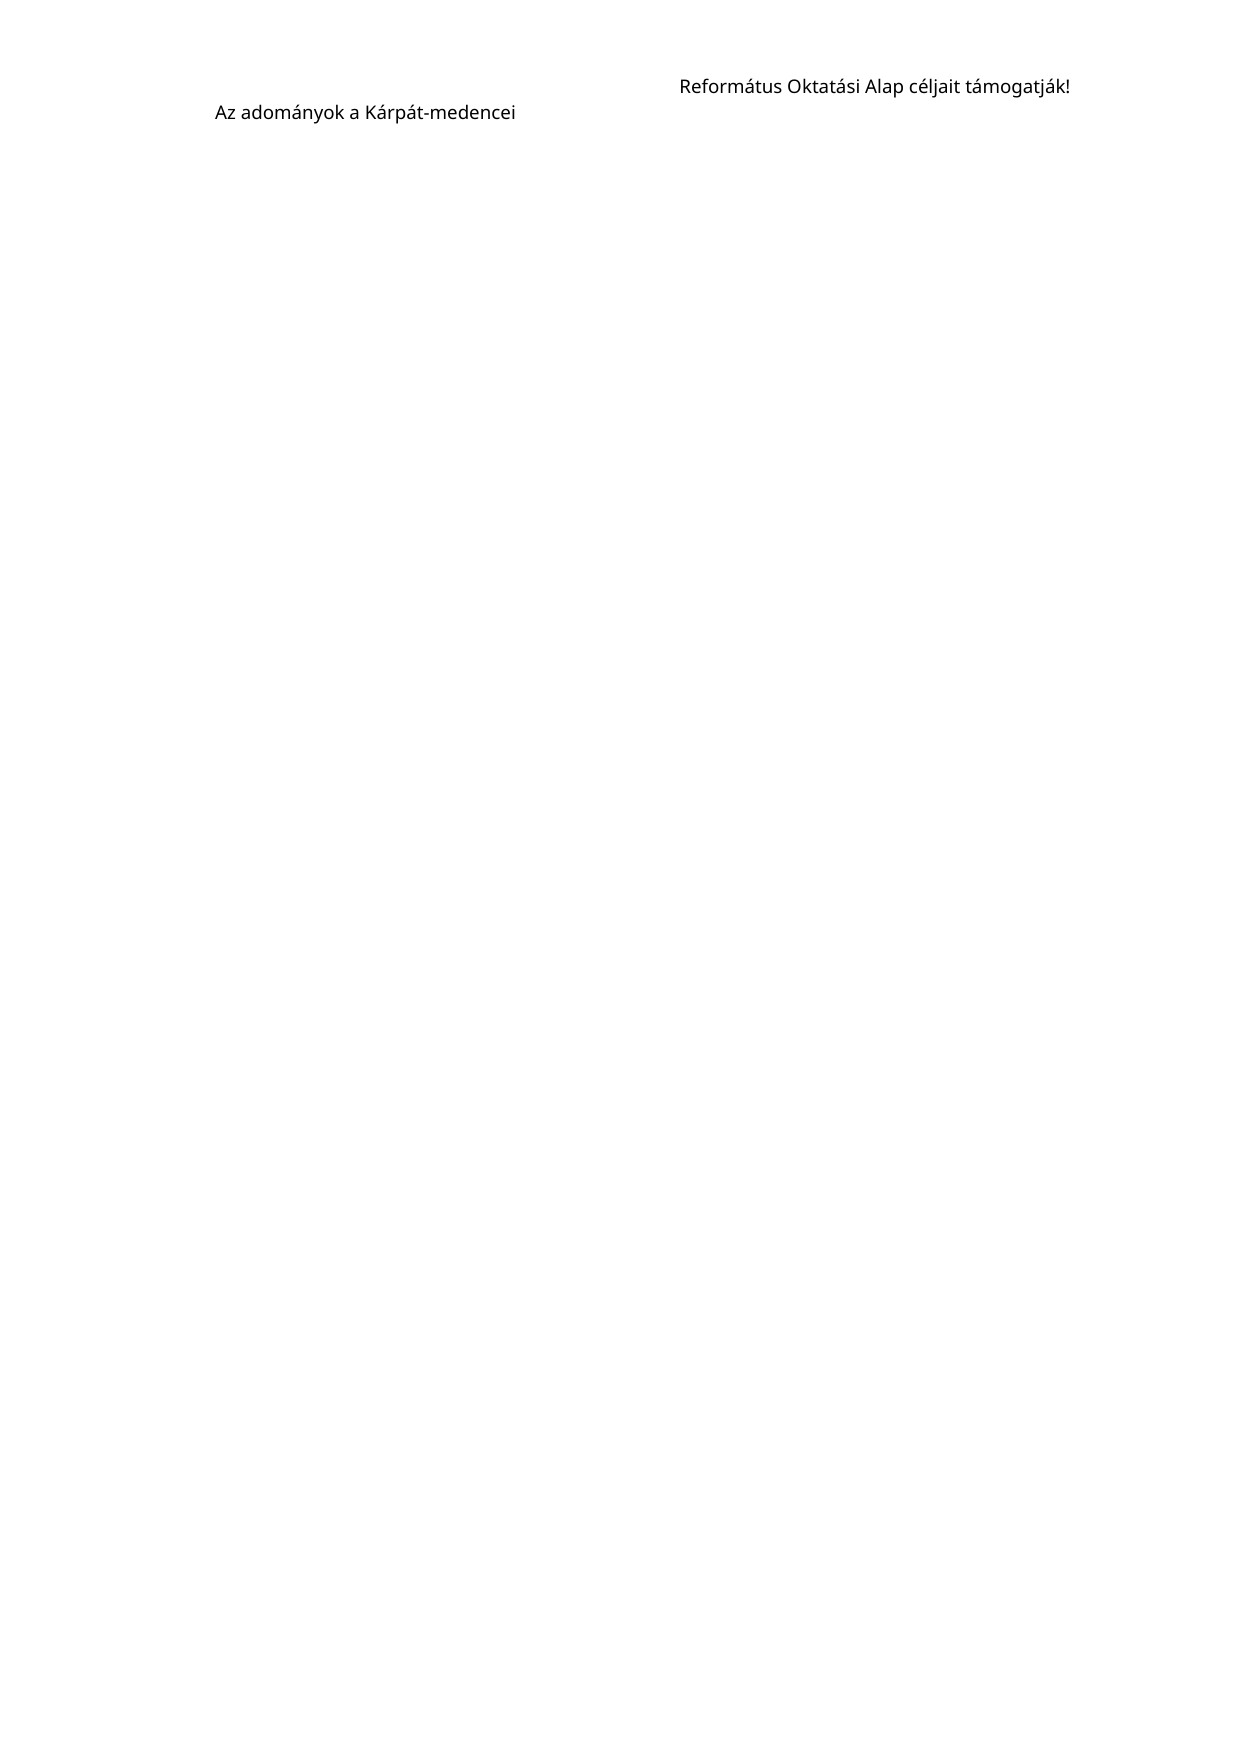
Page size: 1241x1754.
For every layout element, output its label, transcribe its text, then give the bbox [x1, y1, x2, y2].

text Református Oktatási Alap céljait támogatják! [657, 74, 1093, 99]
text Az adományok a Kárpát-medencei [148, 99, 583, 125]
